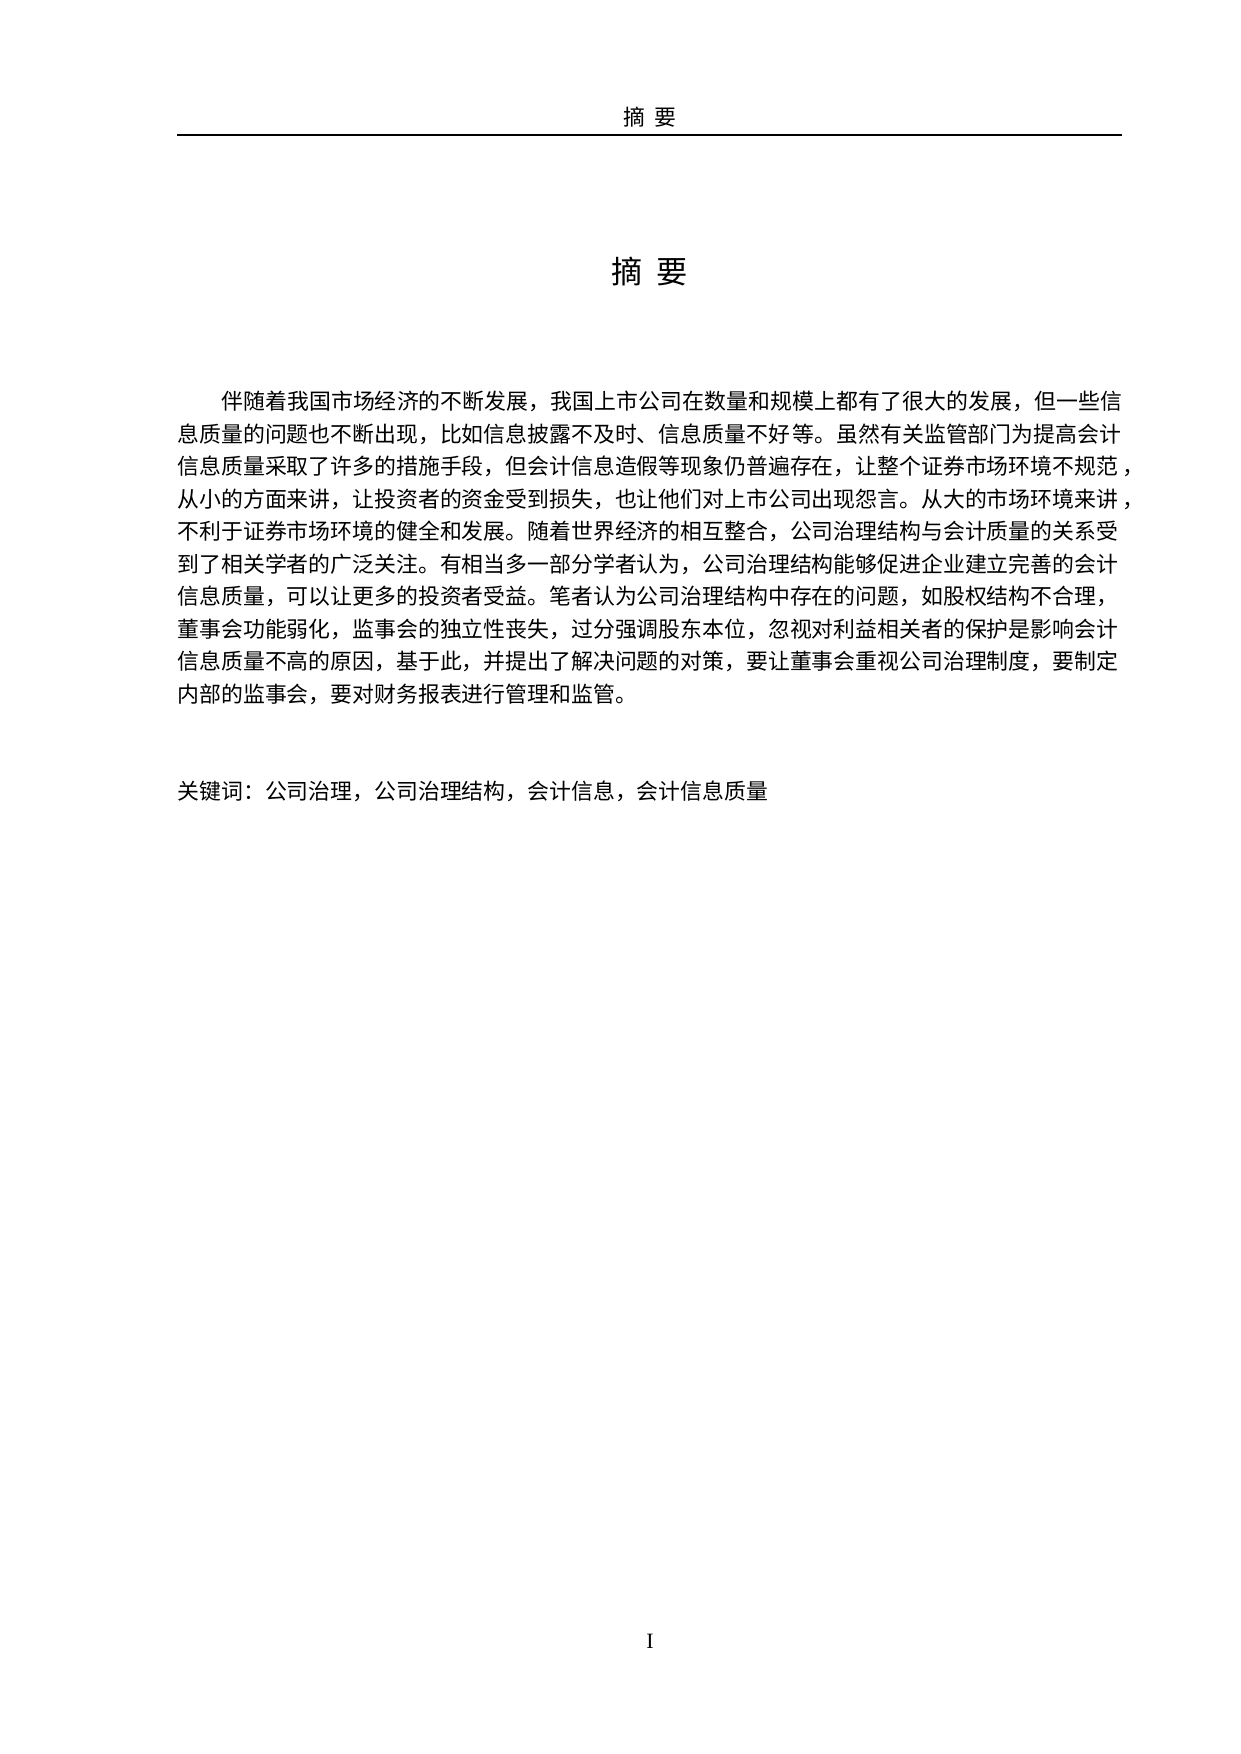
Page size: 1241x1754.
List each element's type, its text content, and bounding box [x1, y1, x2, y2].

text 关键词：公司治理，公司治理结构，会计信息，会计信息质量 [177, 774, 1122, 806]
subtitle 摘 要 [177, 237, 1122, 302]
text 伴随着我国市场经济的不断发展，我国上市公司在数量和规模上都有了很大的发展，但一些信息质量的问题也不断出现，比如信息披露不及时、信息质量不好等。虽然有关监管部门为提高会计信息质量采取了许多的措施手段，但会计信息造假等现象仍普遍存在，让整个证券市场环境不规范，从小的方面来讲，让投资者的资金受到损失，也让他们对上市公司出现怨言。从大的市场环境来讲，不利于证券市场环境的健全和发展。随着世界经济的相互整合，公司治理结构与会计质量的关系受到了相关学者的广泛关注。有相当多一部分学者认为，公司治理结构能够促进企业建立完善的会计信息质量，可以让更多的投资者受益。笔者认为公司治理结构中存在的问题，如股权结构不合理，董事会功能弱化，监事会的独立性丧失，过分强调股东本位，忽视对利益相关者的保护是影响会计信息质量不高的原因，基于此，并提出了解决问题的对策，要让董事会重视公司治理制度，要制定内部的监事会，要对财务报表进行管理和监管。 [177, 384, 1122, 709]
